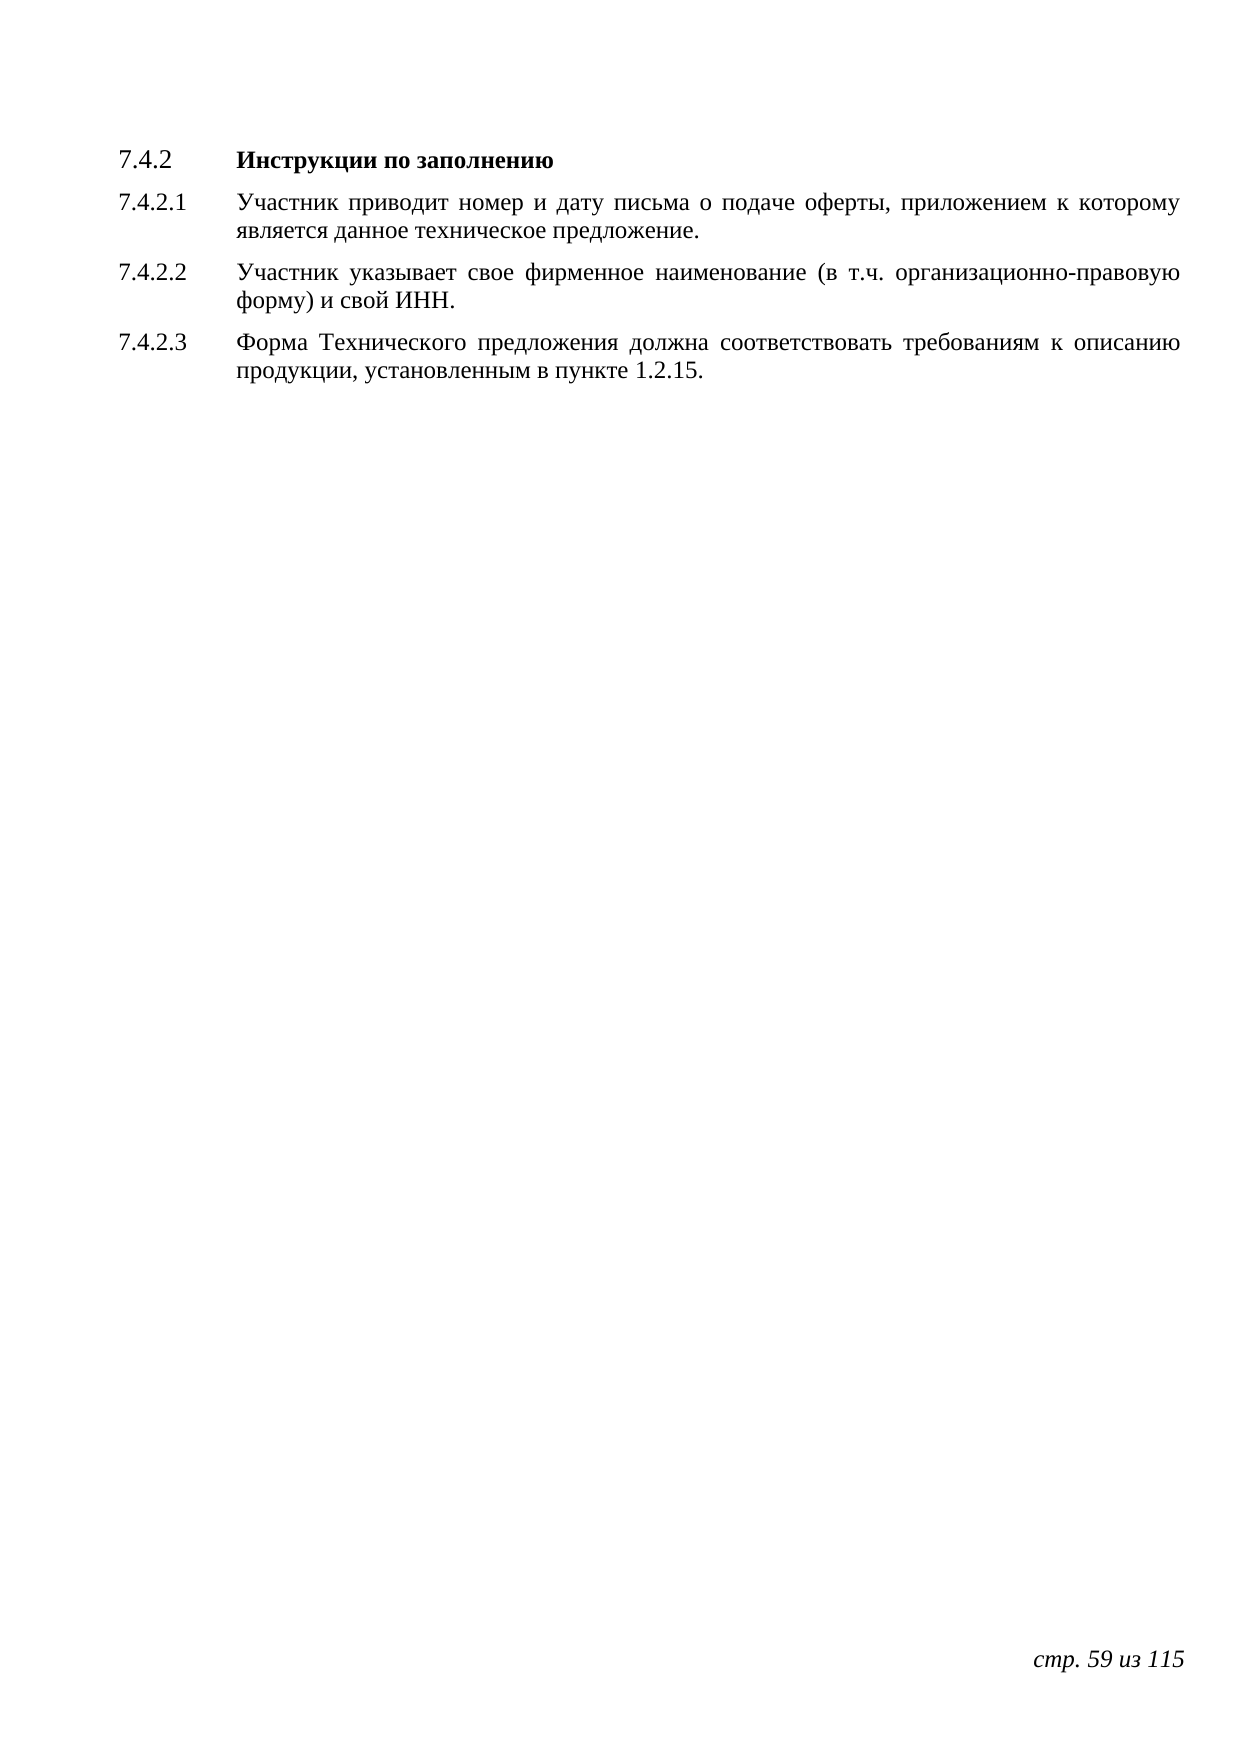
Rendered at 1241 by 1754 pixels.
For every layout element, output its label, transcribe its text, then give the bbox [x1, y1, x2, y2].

text Участник приводит номер и дату письма о подаче оферты, приложением к которому является данное техническое предложение. [118, 187, 1181, 244]
text Участник указывает свое фирменное наименование (в т.ч. организационно-правовую форму) и свой ИНН. [118, 257, 1181, 314]
text Инструкции по заполнению [118, 143, 1181, 174]
text Форма Технического предложения должна соответствовать требованиям к описанию продукции, установленным в пункте 1.2.15. [118, 327, 1181, 384]
